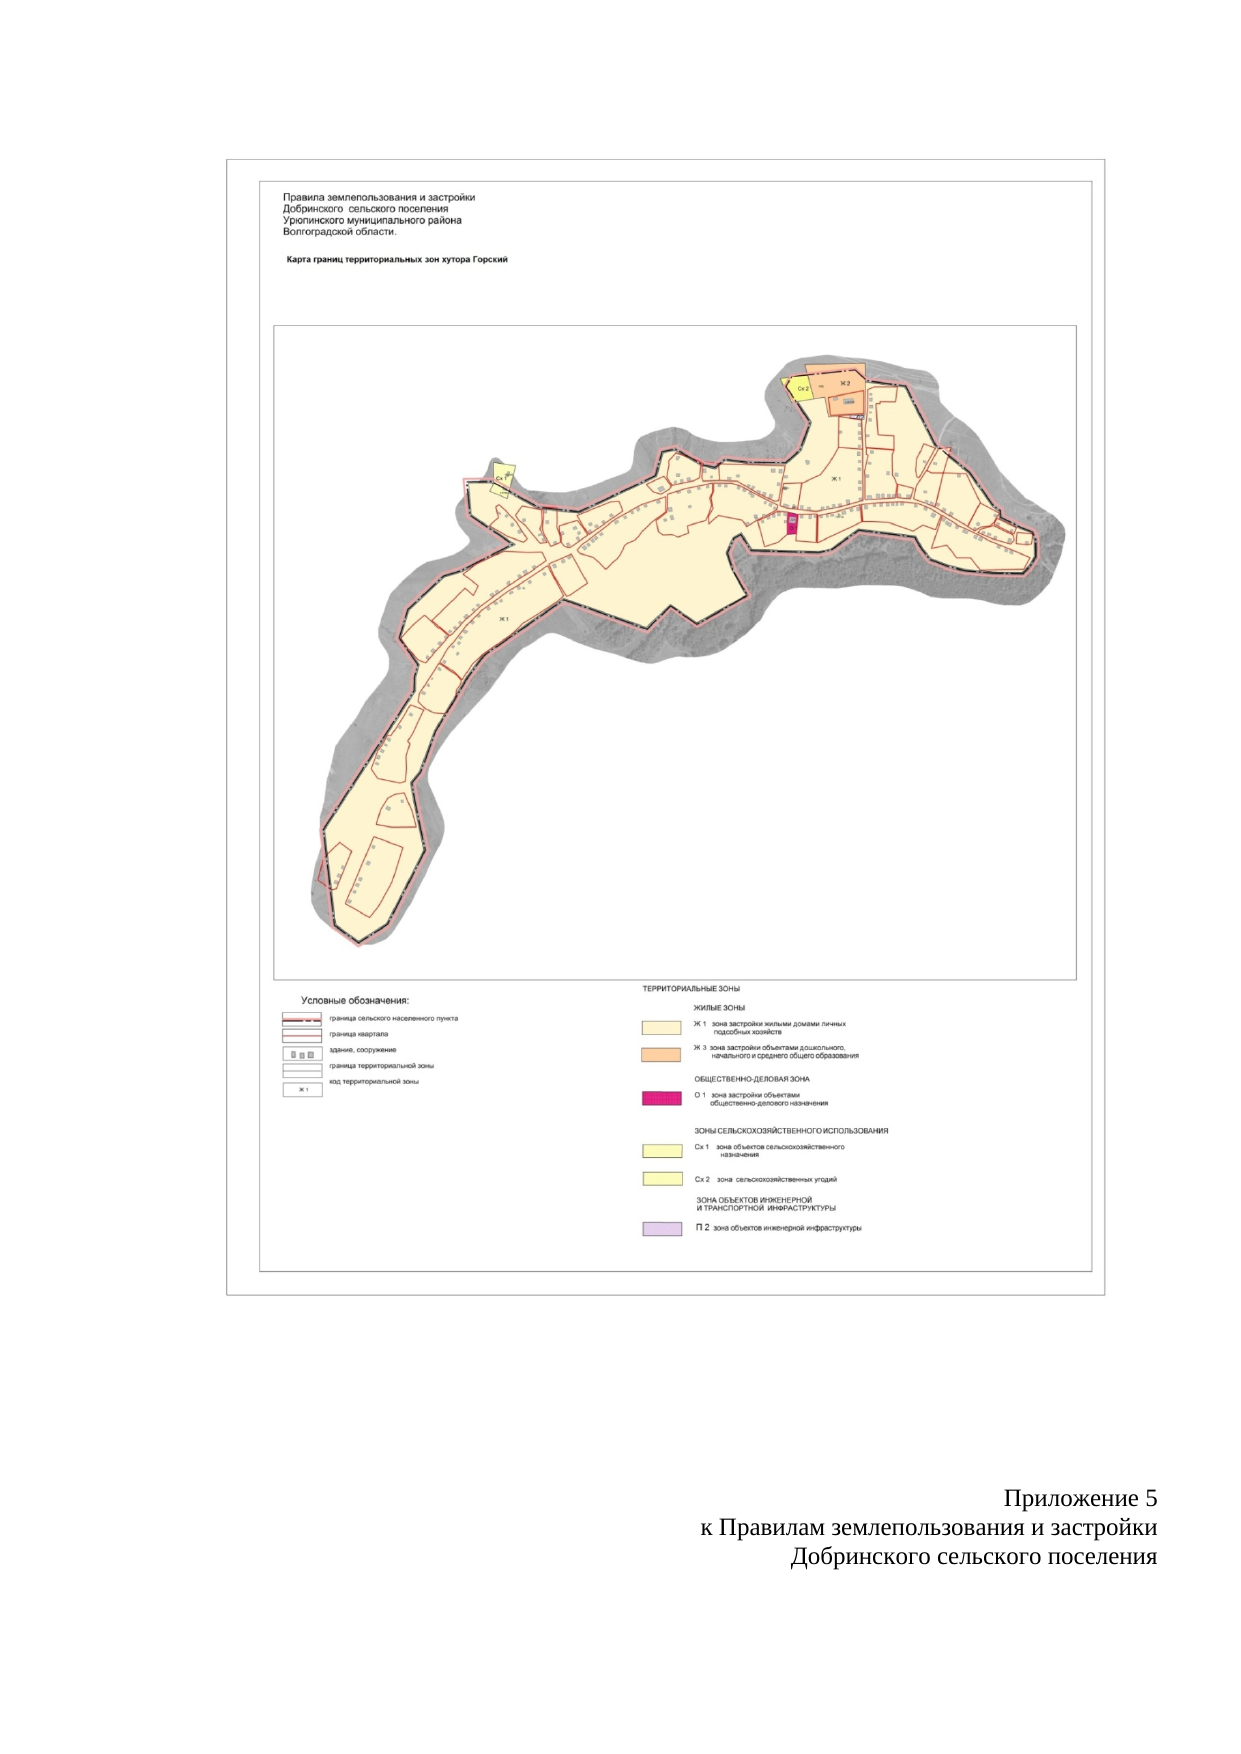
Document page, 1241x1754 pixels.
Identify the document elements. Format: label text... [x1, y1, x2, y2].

text Добринского сельского поселения [171, 1541, 1158, 1570]
text Приложение 5 [171, 1483, 1158, 1512]
text к Правилам землепользования и застройки [171, 1512, 1158, 1541]
picture [219, 151, 1110, 1316]
